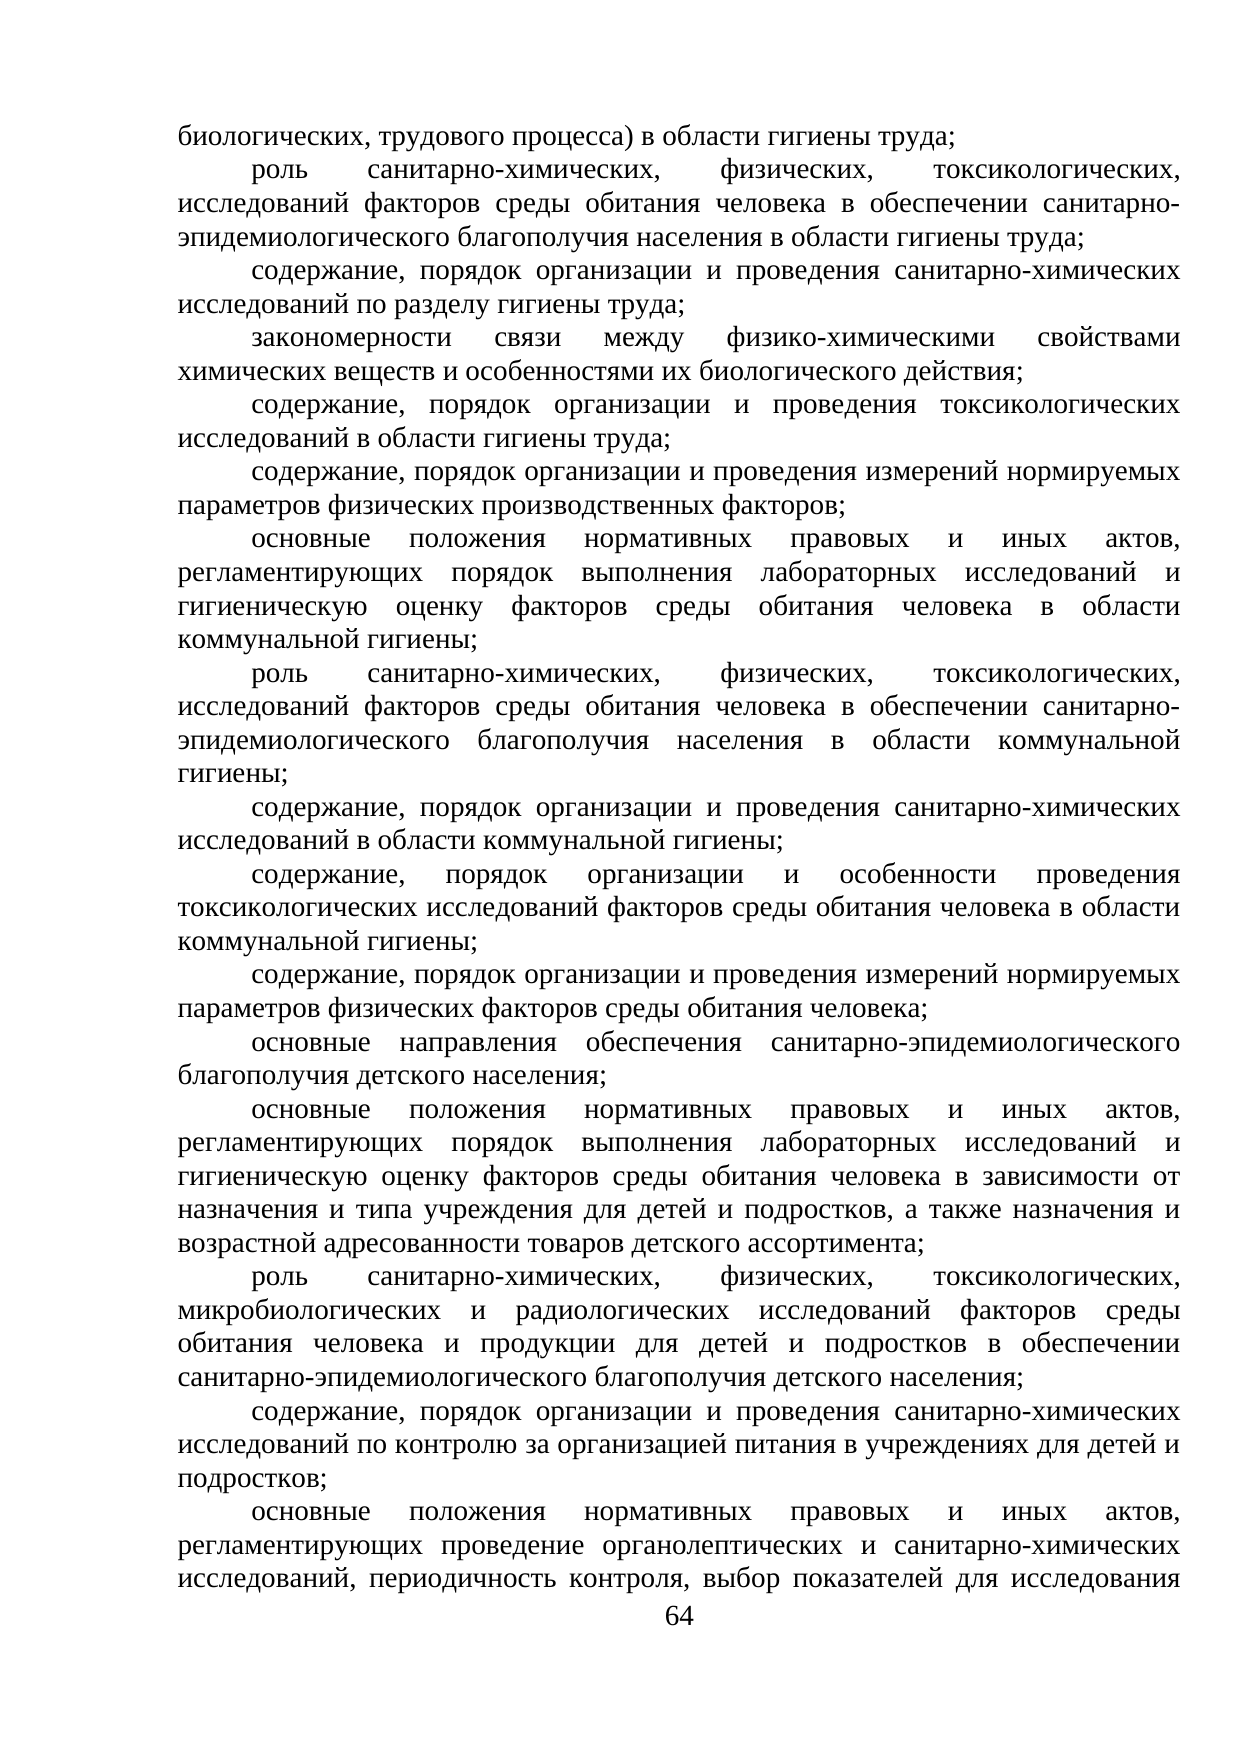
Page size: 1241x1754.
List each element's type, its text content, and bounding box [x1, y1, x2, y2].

text роль санитарно-химических, физических, токсикологических, исследований факторов среды обитания человека в обеспечении санитарно-эпидемиологического благополучия населения в области гигиены труда; [177, 152, 1181, 252]
text основные направления обеспечения санитарно-эпидемиологического благополучия детского населения; [177, 1024, 1181, 1091]
text роль санитарно-химических, физических, токсикологических, исследований факторов среды обитания человека в обеспечении санитарно-эпидемиологического благополучия населения в области коммунальной гигиены; [177, 655, 1181, 789]
text содержание, порядок организации и проведения измерений нормируемых параметров физических факторов среды обитания человека; [177, 957, 1181, 1024]
text содержание, порядок организации и особенности проведения токсикологических исследований факторов среды обитания человека в области коммунальной гигиены; [177, 856, 1181, 957]
text содержание, порядок организации и проведения токсикологических исследований в области гигиены труда; [177, 386, 1181, 453]
text закономерности связи между физико-химическими свойствами химических веществ и особенностями их биологического действия; [177, 319, 1181, 386]
text основные положения нормативных правовых и иных актов, регламентирующих порядок выполнения лабораторных исследований и гигиеническую оценку факторов среды обитания человека в области коммунальной гигиены; [177, 521, 1181, 655]
text содержание, порядок организации и проведения санитарно-химических исследований по разделу гигиены труда; [177, 252, 1181, 319]
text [177, 1493, 1181, 1594]
text содержание, порядок организации и проведения санитарно-химических исследований в области коммунальной гигиены; [177, 789, 1181, 856]
text основные положения нормативных правовых и иных актов, регламентирующих порядок выполнения лабораторных исследований и гигиеническую оценку факторов среды обитания человека в зависимости от назначения и типа учреждения для детей и подростков, а также назначения и возрастной адресованности товаров детского ассортимента; [177, 1091, 1181, 1258]
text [177, 118, 1181, 152]
text роль санитарно-химических, физических, токсикологических, микробиологических и радиологических исследований факторов среды обитания человека и продукции для детей и подростков в обеспечении санитарно-эпидемиологического благополучия детского населения; [177, 1258, 1181, 1393]
text содержание, порядок организации и проведения измерений нормируемых параметров физических производственных факторов; [177, 453, 1181, 521]
text содержание, порядок организации и проведения санитарно-химических исследований по контролю за организацией питания в учреждениях для детей и подростков; [177, 1393, 1181, 1493]
